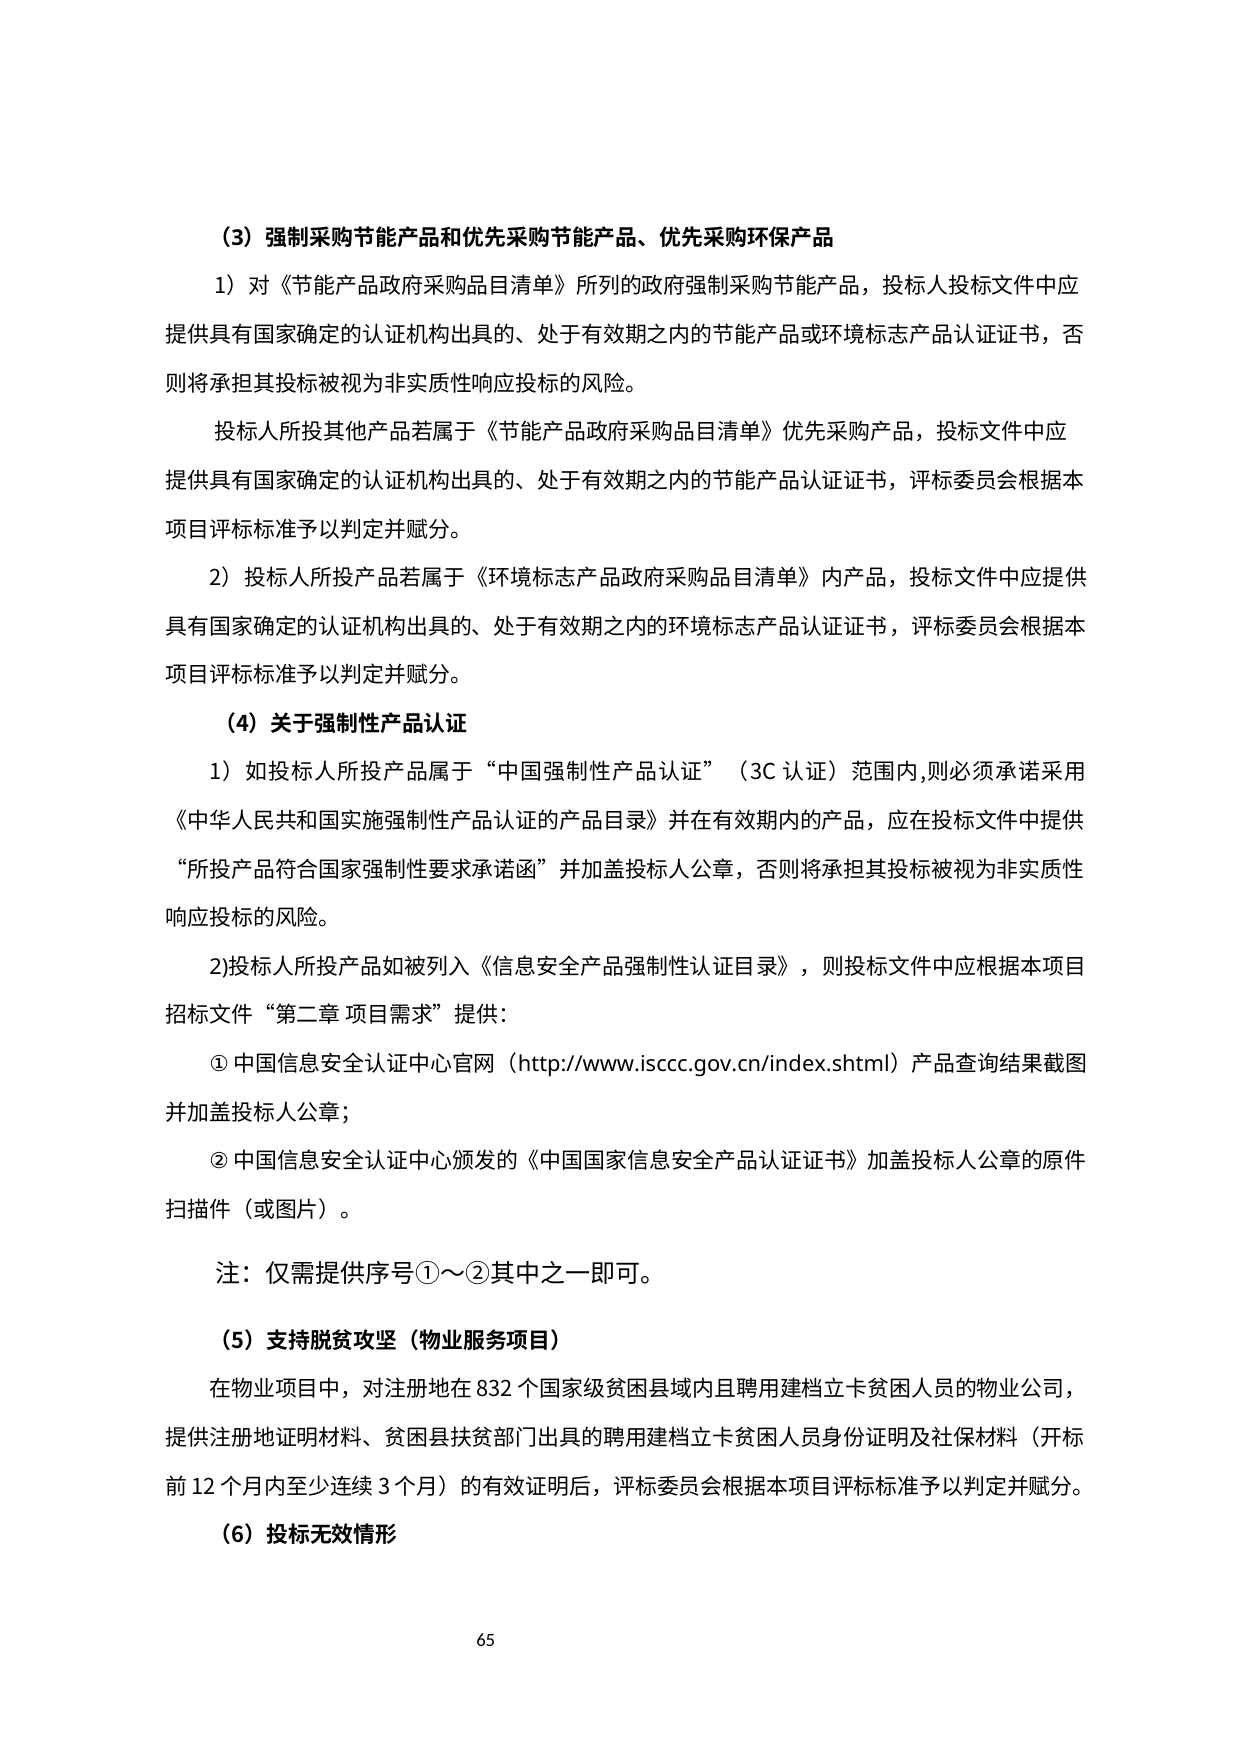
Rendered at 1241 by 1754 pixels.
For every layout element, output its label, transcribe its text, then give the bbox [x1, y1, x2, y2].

text 1）对《节能产品政府采购品目清单》所列的政府强制采购节能产品，投标人投标文件中应提供具有国家确定的认证机构出具的、处于有效期之内的节能产品或环境标志产品认证证书，否则将承担其投标被视为非实质性响应投标的风险。 [165, 268, 1087, 398]
text （5）支持脱贫攻坚（物业服务项目） [165, 1323, 1087, 1355]
text 2)投标人所投产品如被列入《信息安全产品强制性认证目录》，则投标文件中应根据本项目招标文件“第二章 项目需求”提供： [165, 948, 1087, 1029]
text （6）投标无效情形 [165, 1517, 1087, 1549]
text 2）投标人所投产品若属于《环境标志产品政府采购品目清单》内产品，投标文件中应提供具有国家确定的认证机构出具的、处于有效期之内的环境标志产品认证证书，评标委员会根据本项目评标标准予以判定并赋分。 [165, 559, 1087, 689]
text 1）如投标人所投产品属于“中国强制性产品认证”（3C认证）范围内,则必须承诺采用《中华人民共和国实施强制性产品认证的产品目录》并在有效期内的产品，应在投标文件中提供“所投产品符合国家强制性要求承诺函”并加盖投标人公章，否则将承担其投标被视为非实质性响应投标的风险。 [165, 754, 1087, 932]
text 投标人所投其他产品若属于《节能产品政府采购品目清单》优先采购产品，投标文件中应提供具有国家确定的认证机构出具的、处于有效期之内的节能产品认证证书，评标委员会根据本项目评标标准予以判定并赋分。 [165, 414, 1087, 544]
text （4）关于强制性产品认证 [165, 705, 1087, 738]
text ②中国信息安全认证中心颁发的《中国国家信息安全产品认证证书》加盖投标人公章的原件扫描件（或图片）。 [165, 1142, 1087, 1224]
text 在物业项目中，对注册地在832个国家级贫困县域内且聘用建档立卡贫困人员的物业公司，提供注册地证明材料、贫困县扶贫部门出具的聘用建档立卡贫困人员身份证明及社保材料（开标前12个月内至少连续3个月）的有效证明后，评标委员会根据本项目评标标准予以判定并赋分。 [165, 1371, 1087, 1501]
text 注：仅需提供序号①～②其中之一即可。 [165, 1239, 1087, 1304]
text （3）强制采购节能产品和优先采购节能产品、优先采购环保产品 [165, 219, 1087, 252]
text ①中国信息安全认证中心官网（http://www.isccc.gov.cn/index.shtml）产品查询结果截图并加盖投标人公章； [165, 1045, 1087, 1127]
